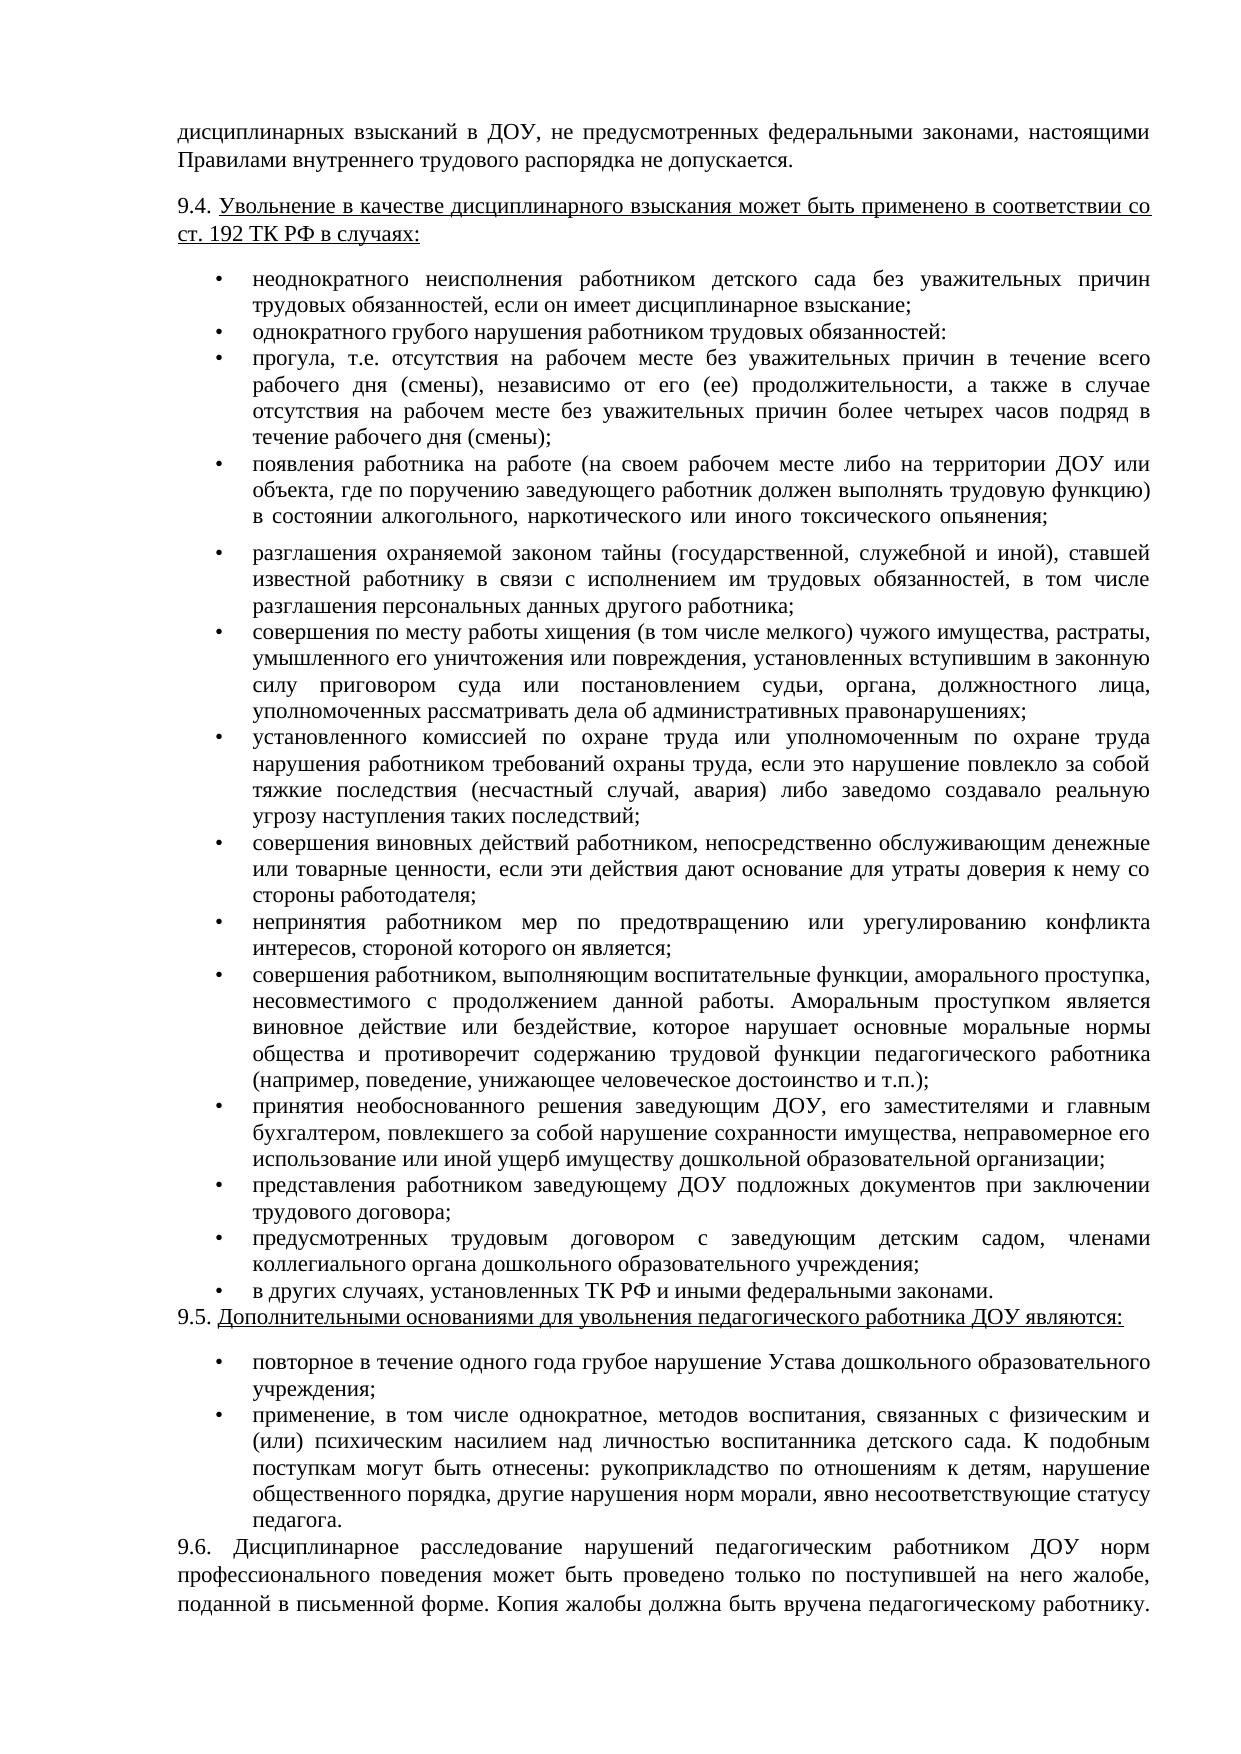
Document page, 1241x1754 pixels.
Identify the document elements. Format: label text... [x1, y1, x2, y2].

list непринятия работником мер по предотвращению или урегулированию конфликта интересов, стороной которого он является; [215, 908, 1152, 961]
list однократного грубого нарушения работником трудовых обязанностей: [215, 318, 1152, 344]
list в других случаях, установленных ТК РФ и иными федеральными законами. [215, 1277, 1152, 1303]
list совершения по месту работы хищения (в том числе мелкого) чужого имущества, растраты, умышленного его уничтожения или повреждения, установленных вступившим в законную силу приговором суда или постановлением судьи, органа, должностного лица, уполномоченных рассматривать дела об административных правонарушениях; [215, 618, 1152, 723]
list прогула, т.е. отсутствия на рабочем месте без уважительных причин в течение всего рабочего дня (смены), независимо от его (ее) продолжительности, а также в случае отсутствия на рабочем месте без уважительных причин более четырех часов подряд в течение рабочего дня (смены); смотри https://ohrana-tryda.com/node/2142 [215, 344, 1152, 450]
list принятия необоснованного решения заведующим ДОУ, его заместителями и главным бухгалтером, повлекшего за собой нарушение сохранности имущества, неправомерное его использование или иной ущерб имуществу дошкольной образовательной организации; [215, 1092, 1152, 1171]
list совершения виновных действий работником, непосредственно обслуживающим денежные или товарные ценности, если эти действия дают основание для утраты доверия к нему со стороны работодателя; [215, 829, 1152, 908]
text 9.5. Дополнительными основаниями для увольнения педагогического работника ДОУ являются: [177, 1303, 1152, 1329]
text 9.4. Увольнение в качестве дисциплинарного взыскания может быть применено в соответствии со ст. 192 ТК РФ в случаях: [177, 192, 1152, 246]
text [177, 1533, 1152, 1616]
list совершения работником, выполняющим воспитательные функции, аморального проступка, несовместимого с продолжением данной работы. Аморальным проступком является виновное действие или бездействие, которое нарушает основные моральные нормы общества и противоречит содержанию трудовой функции педагогического работника (например, поведение, унижающее человеческое достоинство и т.п.); [215, 961, 1152, 1092]
list появления работника на работе (на своем рабочем месте либо на территории ДОУ или объекта, где по поручению заведующего работник должен выполнять трудовую функцию) в состоянии алкогольного, наркотического или иного токсического опьянения; правила разработаны по http://ohrana-tryda.com/node/2159 [215, 450, 1152, 539]
list предусмотренных трудовым договором с заведующим детским садом, членами коллегиального органа дошкольного образовательного учреждения; [215, 1224, 1152, 1277]
list установленного комиссией по охране труда или уполномоченным по охране труда нарушения работником требований охраны труда, если это нарушение повлекло за собой тяжкие последствия (несчастный случай, авария) либо заведомо создавало реальную угрозу наступления таких последствий; [215, 723, 1152, 829]
list повторное в течение одного года грубое нарушение Устава дошкольного образовательного учреждения; [215, 1348, 1152, 1401]
list разглашения охраняемой законом тайны (государственной, служебной и иной), ставшей известной работнику в связи с исполнением им трудовых обязанностей, в том числе разглашения персональных данных другого работника; [215, 539, 1152, 618]
list неоднократного неисполнения работником детского сада без уважительных причин трудовых обязанностей, если он имеет дисциплинарное взыскание; [215, 265, 1152, 318]
list представления работником заведующему ДОУ подложных документов при заключении трудового договора; [215, 1171, 1152, 1224]
list применение, в том числе однократное, методов воспитания, связанных с физическим и (или) психическим насилием над личностью воспитанника детского сада. К подобным поступкам могут быть отнесены: рукоприкладство по отношениям к детям, нарушение общественного порядка, другие нарушения норм морали, явно несоответствующие статусу педагога. [215, 1401, 1152, 1533]
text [177, 118, 1152, 173]
